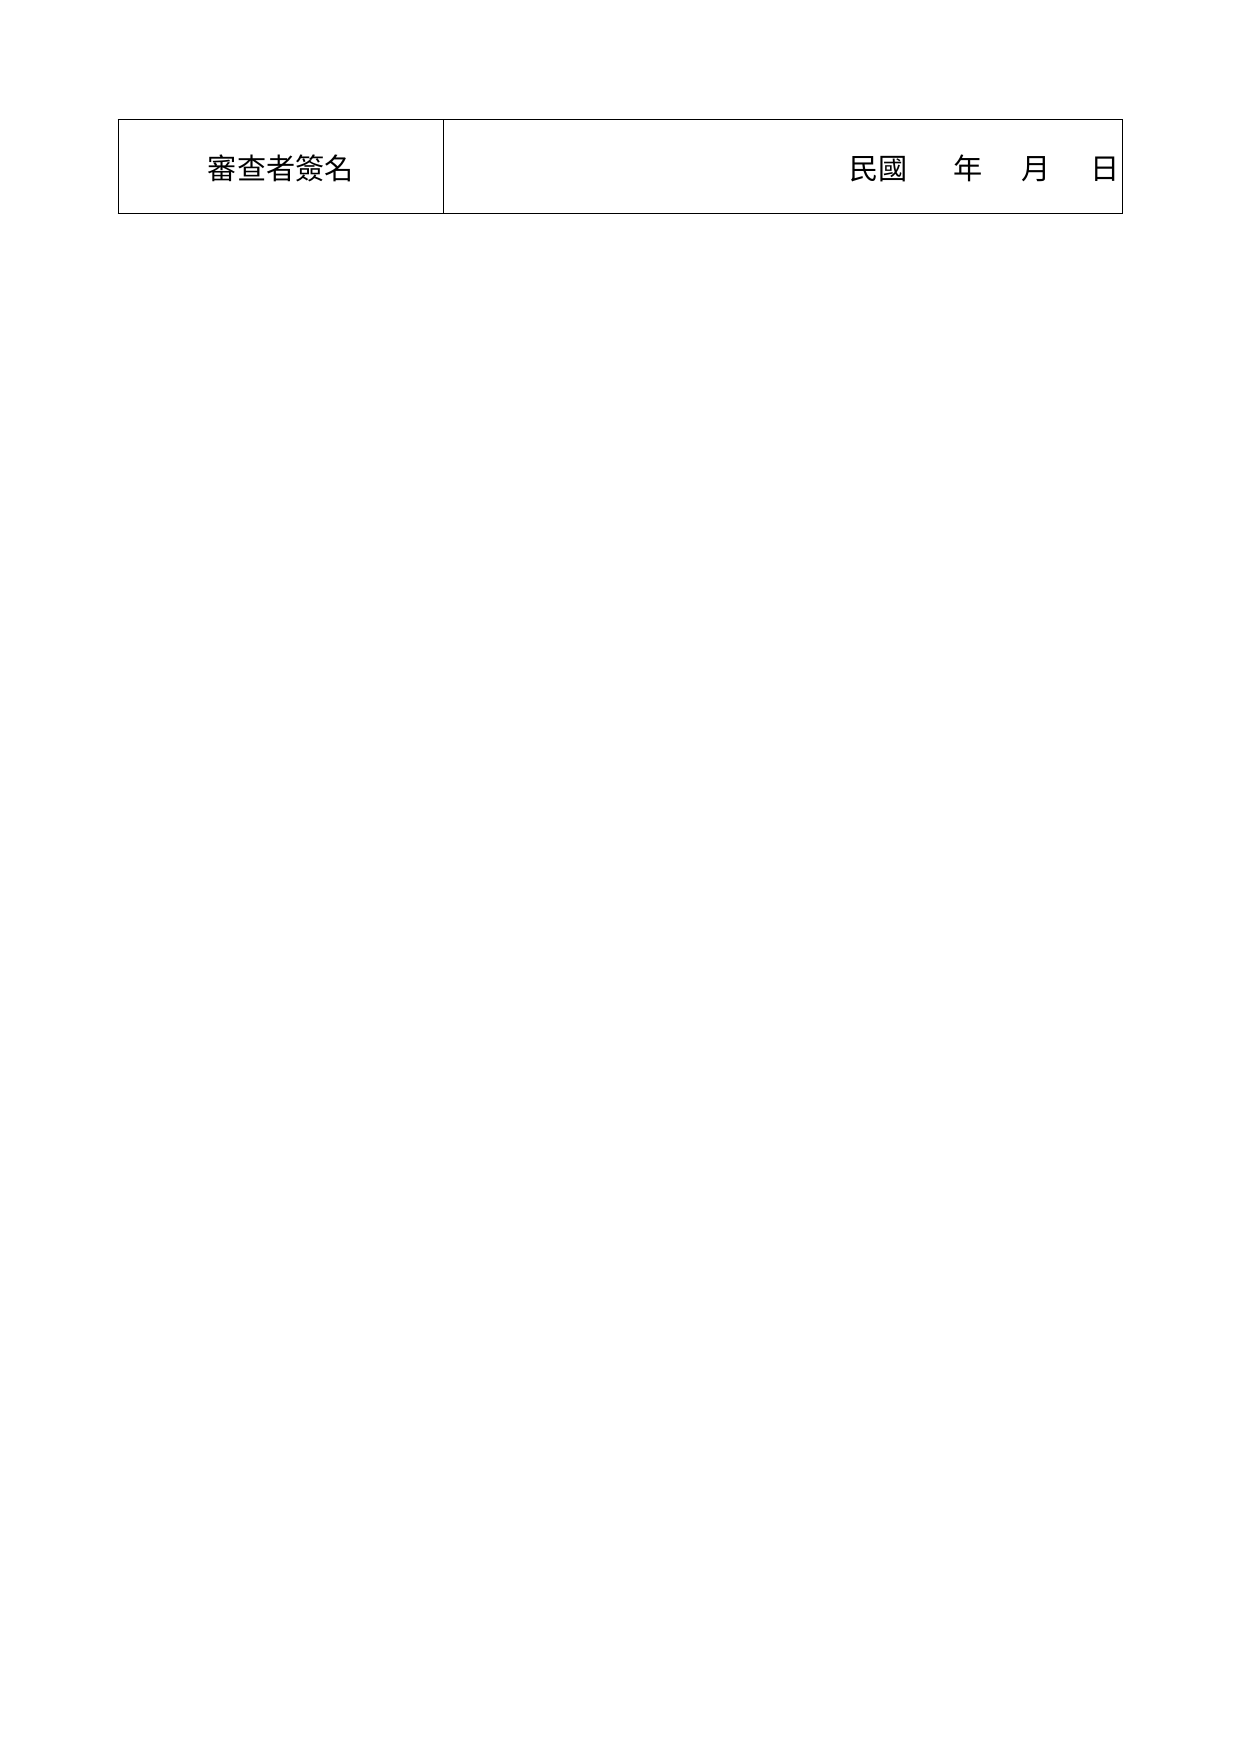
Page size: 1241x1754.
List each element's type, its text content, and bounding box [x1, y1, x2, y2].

table_cell 民國 年 月 日 [444, 120, 1122, 212]
table_cell 審查者簽名 [119, 120, 443, 212]
